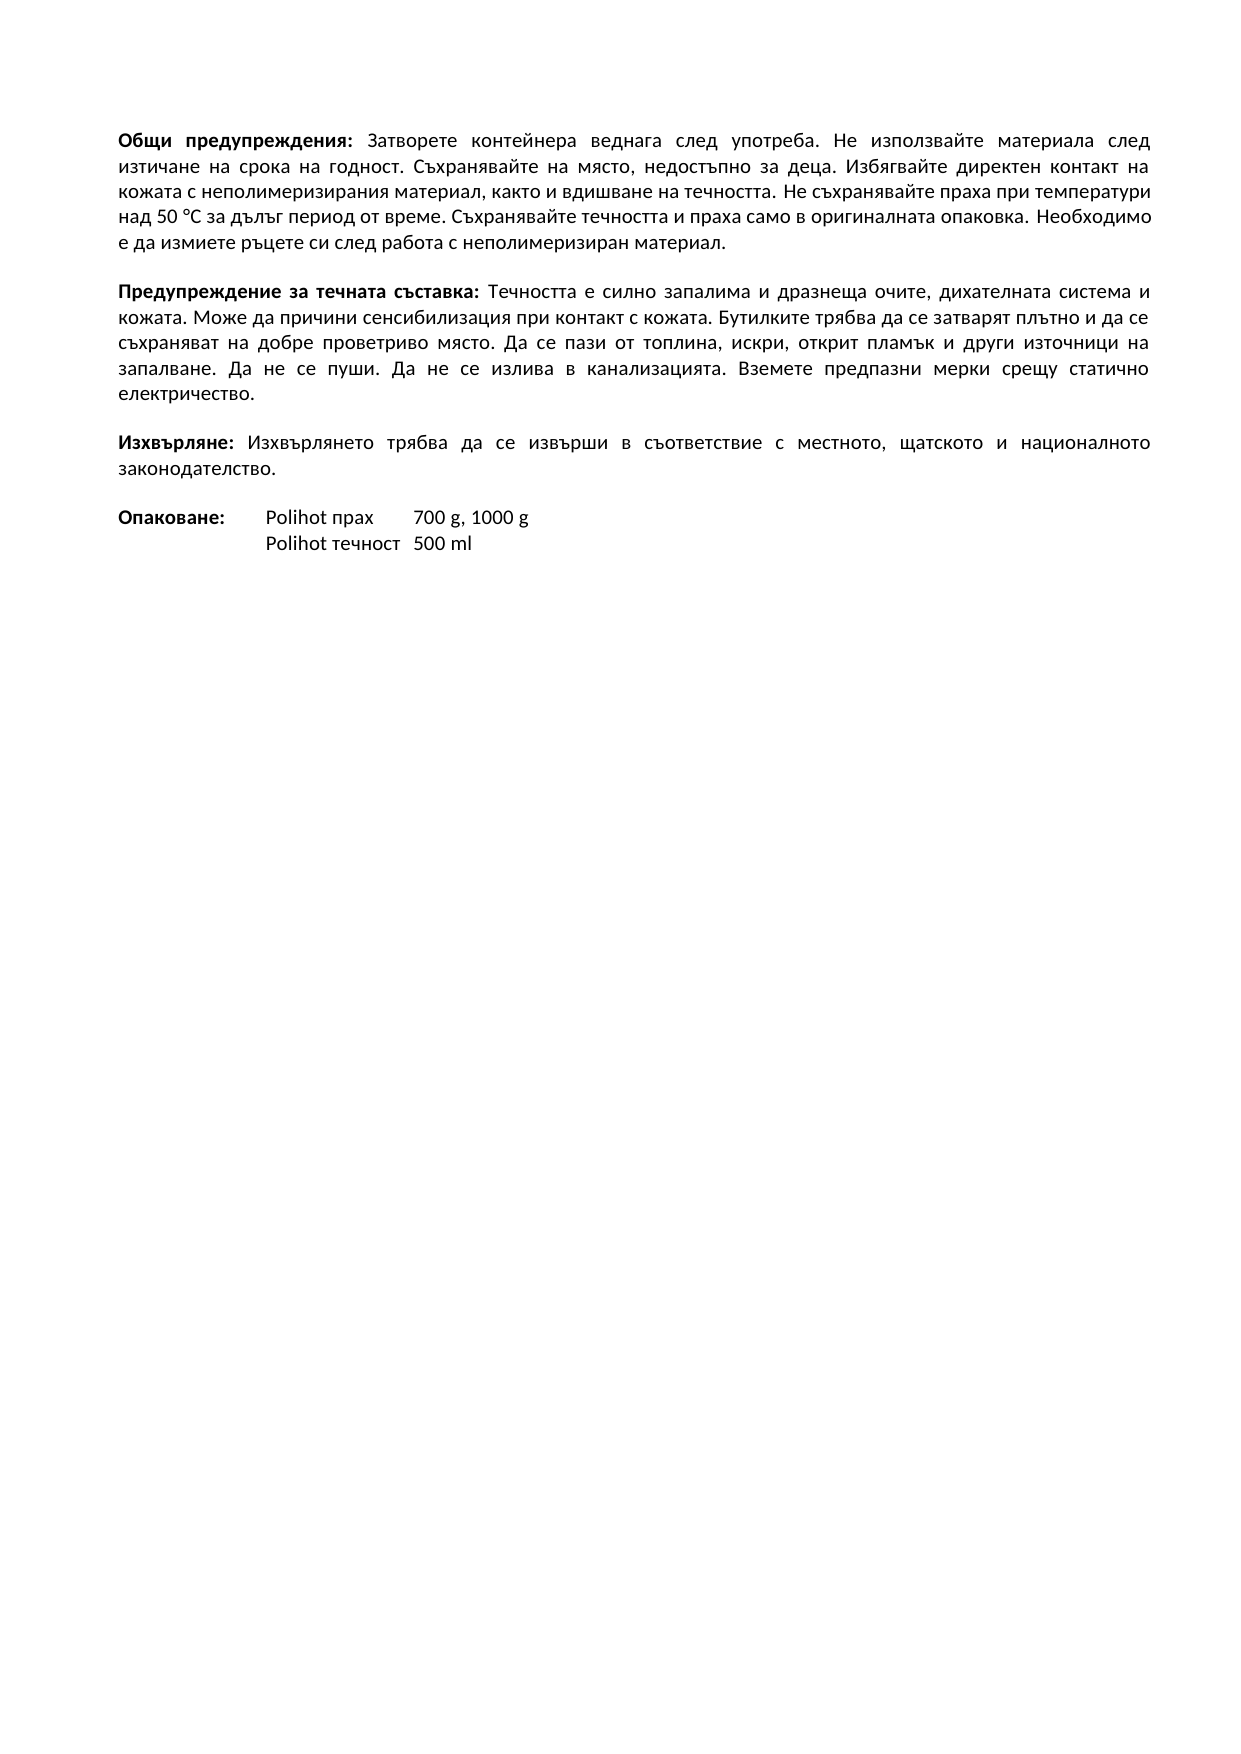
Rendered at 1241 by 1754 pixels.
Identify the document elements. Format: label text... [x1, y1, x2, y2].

text Общи предупреждения: Затворете контейнера веднага след употреба. Не използвайте материала след изтичане на срока на годност. Съхранявайте на място, недостъпно за деца. Избягвайте директен контакт на кожата с неполимеризирания материал, както и вдишване на течността. Не съхранявайте праха при температури над 50 °C за дълъг период от време. Съхранявайте течността и праха само в оригиналната опаковка. Необходимо е да измиете ръцете си след работа с неполимеризиран материал. [118, 127, 1152, 254]
text Предупреждение за течната съставка: Течността е силно запалима и дразнеща очите, дихателната система и кожата. Може да причини сенсибилизация при контакт с кожата. Бутилките трябва да се затварят плътно и да се съхраняват на добре проветриво място. Да се пази от топлина, искри, открит пламък и други източници на запалване. Да не се пуши. Да не се излива в канализацията. Вземете предпазни мерки срещу статично електричество. [118, 278, 1152, 406]
text Опаковане: Polihot прах 700 g, 1000 g [118, 504, 1152, 530]
text Изхвърляне: Изхвърлянето трябва да се извърши в съответствие с местното, щатското и националното законодателство. [118, 429, 1152, 480]
text Polihot течност 500 ml [192, 530, 1152, 555]
